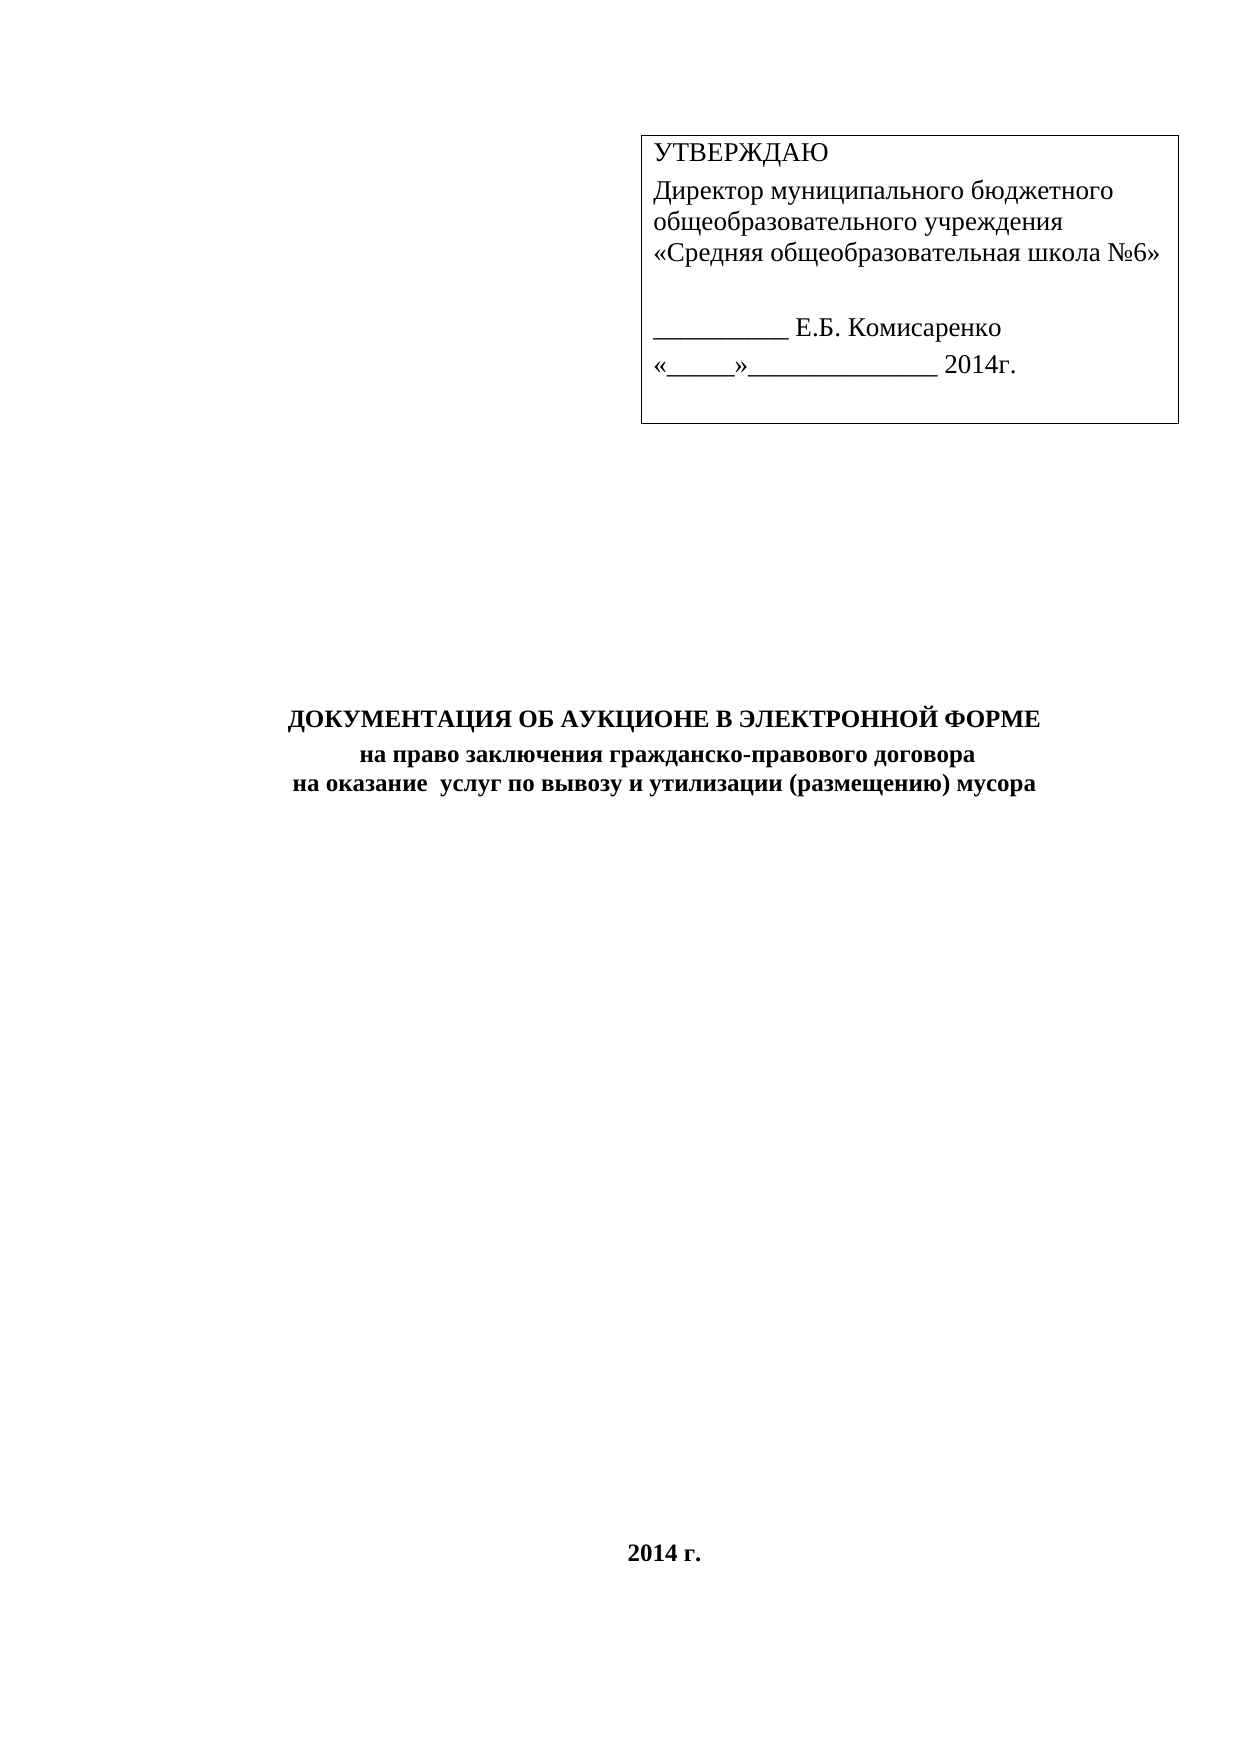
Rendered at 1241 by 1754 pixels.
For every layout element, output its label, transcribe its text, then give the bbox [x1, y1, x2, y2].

table_header УТВЕРЖДАЮ Директор муниципального бюджетного общеобразовательного учреждения «Средняя общеобразовательная школа №6» __________ Е.Б. Комисаренко «_____»______________ 2014г. [642, 136, 1178, 423]
text 2014 г. [177, 1538, 1152, 1567]
text ДОКУМЕНТАЦИЯ ОБ АУКЦИОНЕ В ЭЛЕКТРОННОЙ ФОРМЕ [177, 704, 1152, 733]
text на право заключения гражданско-правового договора на оказание услуг по вывозу и утилизации (размещению) мусора [177, 739, 1152, 797]
